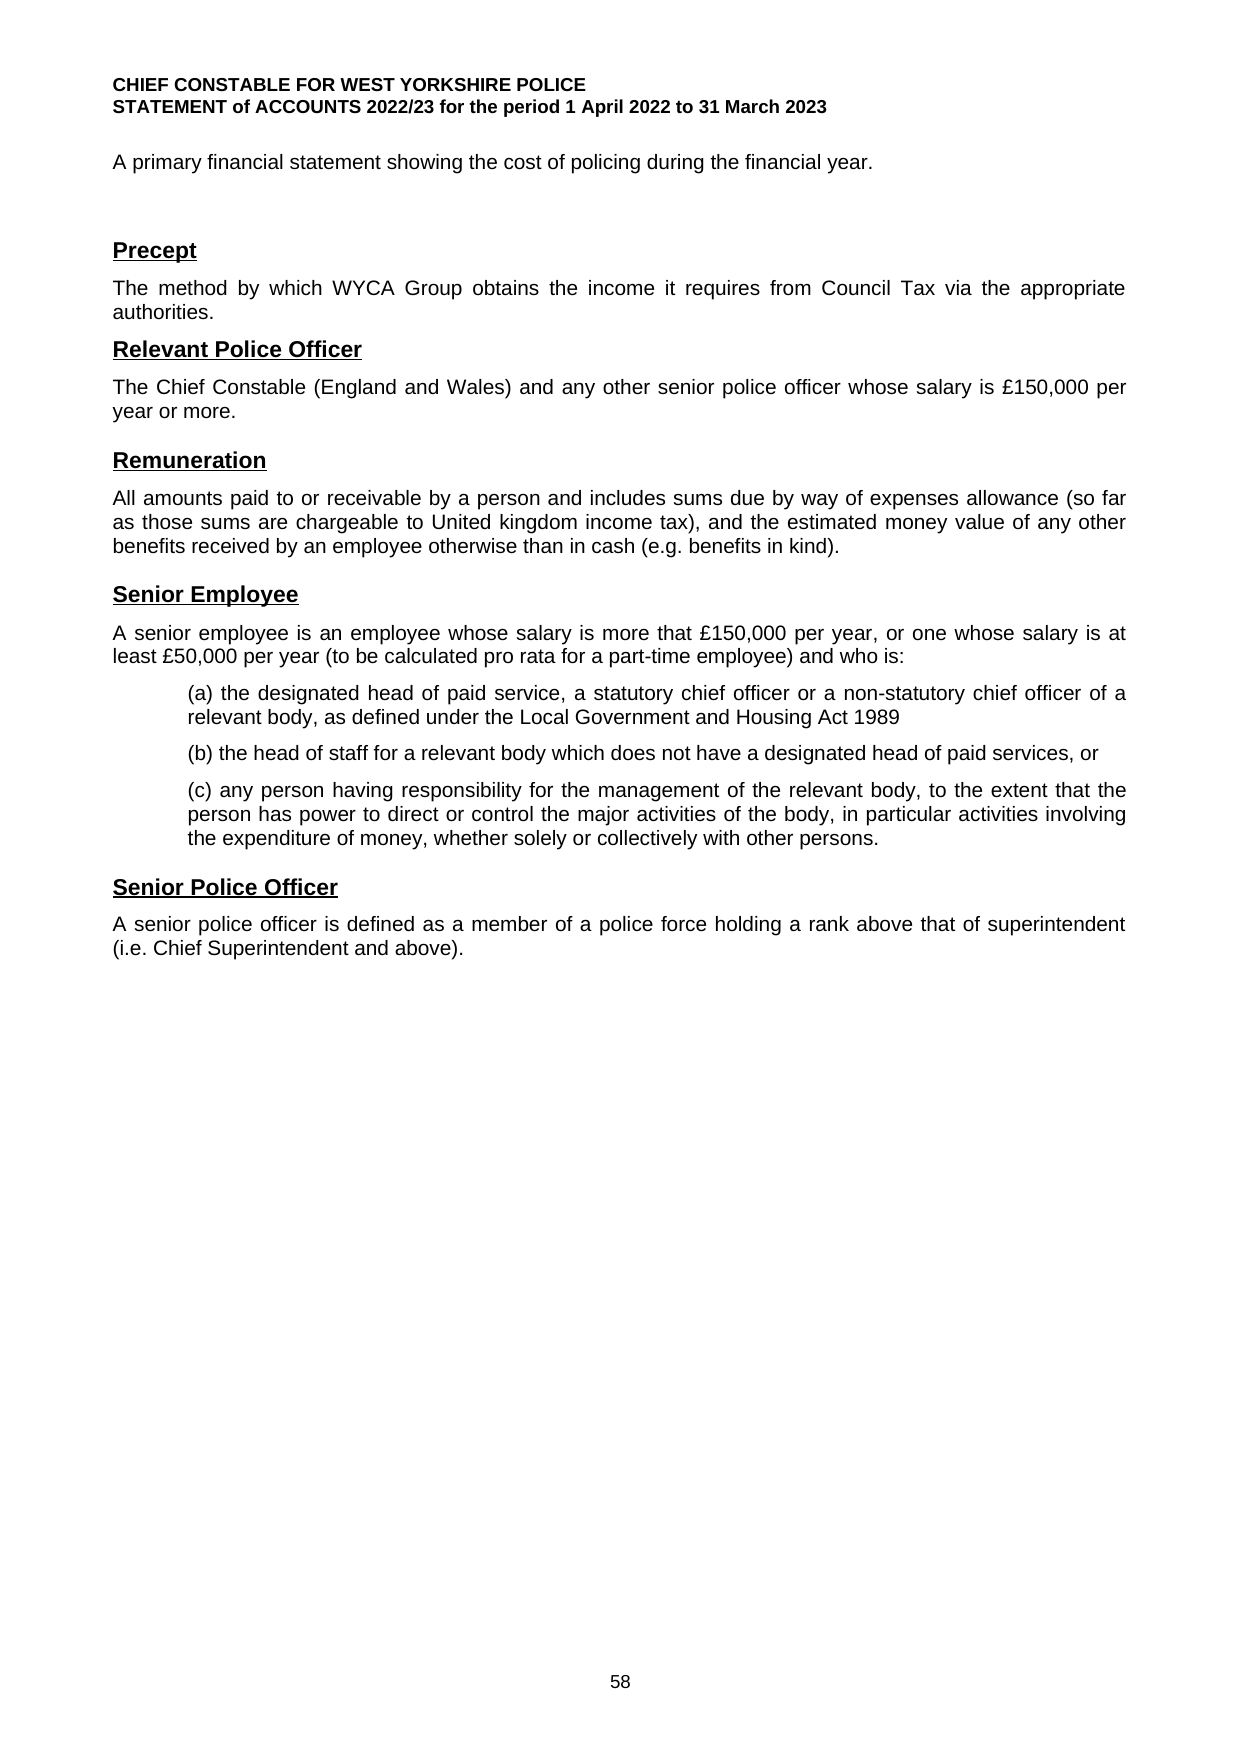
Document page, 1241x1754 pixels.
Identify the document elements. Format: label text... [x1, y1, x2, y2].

text Relevant Police Officer [112, 336, 1128, 362]
text A senior employee is an employee whose salary is more that £150,000 per year, or one whose salary is at least £50,000 per year (to be calculated pro rata for a part-time employee) and who is: [112, 620, 1128, 668]
text Precept [112, 237, 1128, 263]
text (b) the head of staff for a relevant body which does not have a designated head of paid services, or [187, 741, 1128, 765]
text Senior Employee [112, 581, 1128, 608]
text A senior police officer is defined as a member of a police force holding a rank above that of superintendent (i.e. Chief Superintendent and above). [112, 912, 1128, 960]
text A primary financial statement showing the cost of policing during the financial year. [112, 150, 1128, 174]
text Senior Police Officer [112, 873, 1128, 900]
text Remuneration [112, 447, 1128, 473]
text The method by which WYCA Group obtains the income it requires from Council Tax via the appropriate authorities. [112, 276, 1128, 323]
text (a) the designated head of paid service, a statutory chief officer or a non-statutory chief officer of a relevant body, as defined under the Local Government and Housing Act 1989 [187, 681, 1128, 729]
text All amounts paid to or receivable by a person and includes sums due by way of expenses allowance (so far as those sums are chargeable to United kingdom income tax), and the estimated money value of any other benefits received by an employee otherwise than in cash (e.g. benefits in kind). [112, 486, 1128, 557]
text (c) any person having responsibility for the management of the relevant body, to the extent that the person has power to direct or control the major activities of the body, in particular activities involving the expenditure of money, whether solely or collectively with other persons. [187, 778, 1128, 849]
text The Chief Constable (England and Wales) and any other senior police officer whose salary is £150,000 per year or more. [112, 375, 1128, 423]
